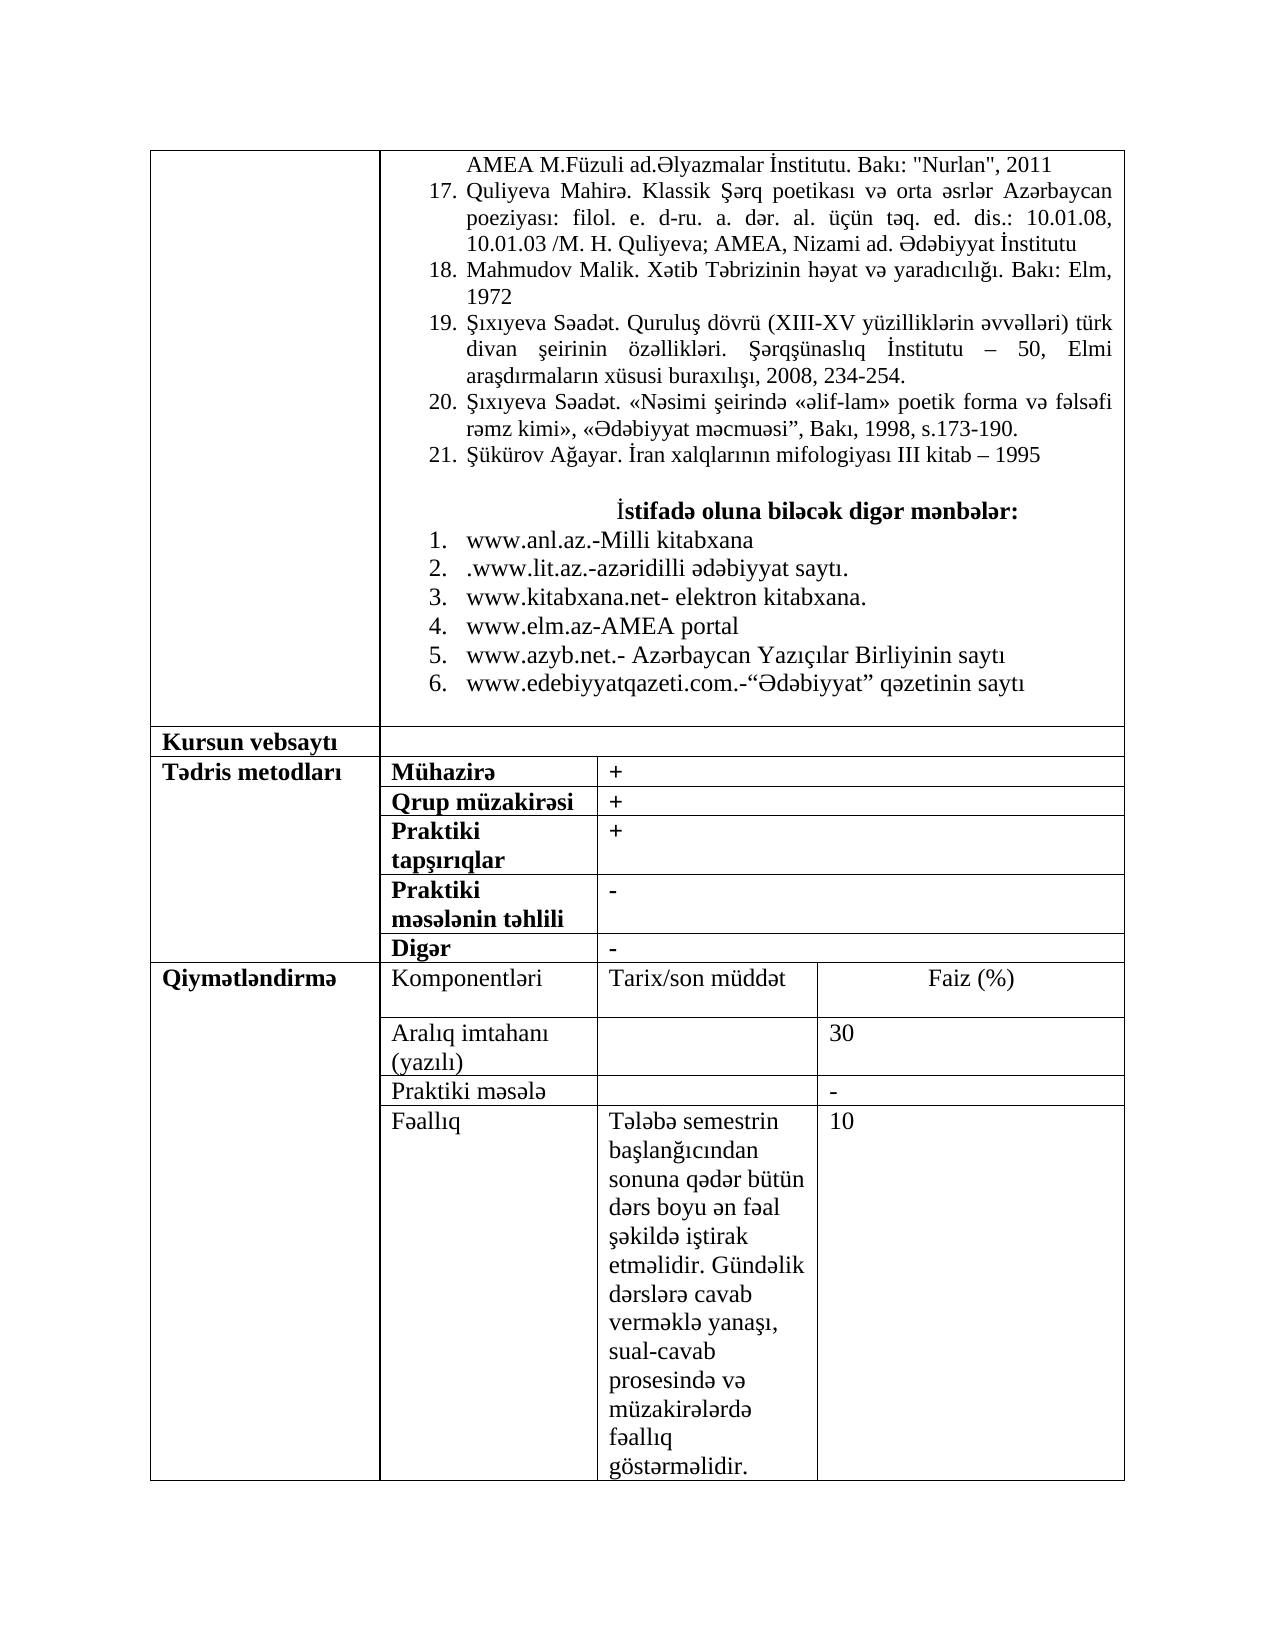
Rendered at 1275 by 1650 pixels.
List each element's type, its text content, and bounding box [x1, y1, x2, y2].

table_cell Tədris metodları [151, 757, 379, 962]
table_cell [151, 151, 379, 726]
table_cell Mühazirə [381, 757, 597, 786]
table_cell [598, 1018, 817, 1075]
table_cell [381, 151, 1124, 726]
table_cell Tələbə semestrin başlanğıcından sonuna qədər bütün dərs boyu ən fəal şəkildə iştirak etməlidir. Gündəlik dərslərə cavab verməklə yanaşı, sual-cavab prosesində və müzakirələrdə fəallıq göstərməlidir. [598, 1106, 817, 1480]
table_cell Komponentləri [381, 963, 597, 1017]
table_cell Praktiki tapşırıqlar [381, 816, 597, 874]
table_cell Aralıq imtahanı (yazılı) [381, 1018, 597, 1075]
table_cell Fəallıq [381, 1106, 597, 1480]
table_cell + [598, 787, 1124, 815]
table_cell Tarix/son müddət [598, 963, 817, 1017]
table_cell - [598, 934, 1124, 962]
table_cell + [598, 816, 1124, 874]
table_cell Kursun vebsaytı [151, 727, 379, 756]
table_cell Praktiki məsələ [381, 1076, 597, 1105]
table_cell Qrup müzakirəsi [381, 787, 597, 815]
table_cell 10 [818, 1106, 1124, 1480]
table_cell Praktiki məsələnin təhlili [381, 875, 597, 932]
table_cell - [598, 875, 1124, 932]
table_cell [381, 727, 1124, 756]
table_cell + [598, 757, 1124, 786]
table_cell 30 [818, 1018, 1124, 1075]
table_cell Qiymətləndirmə [151, 963, 379, 1480]
table_cell Digər [381, 934, 597, 962]
table_cell - [818, 1076, 1124, 1105]
table_cell Faiz (%) [818, 963, 1124, 1017]
table_cell [598, 1076, 817, 1105]
